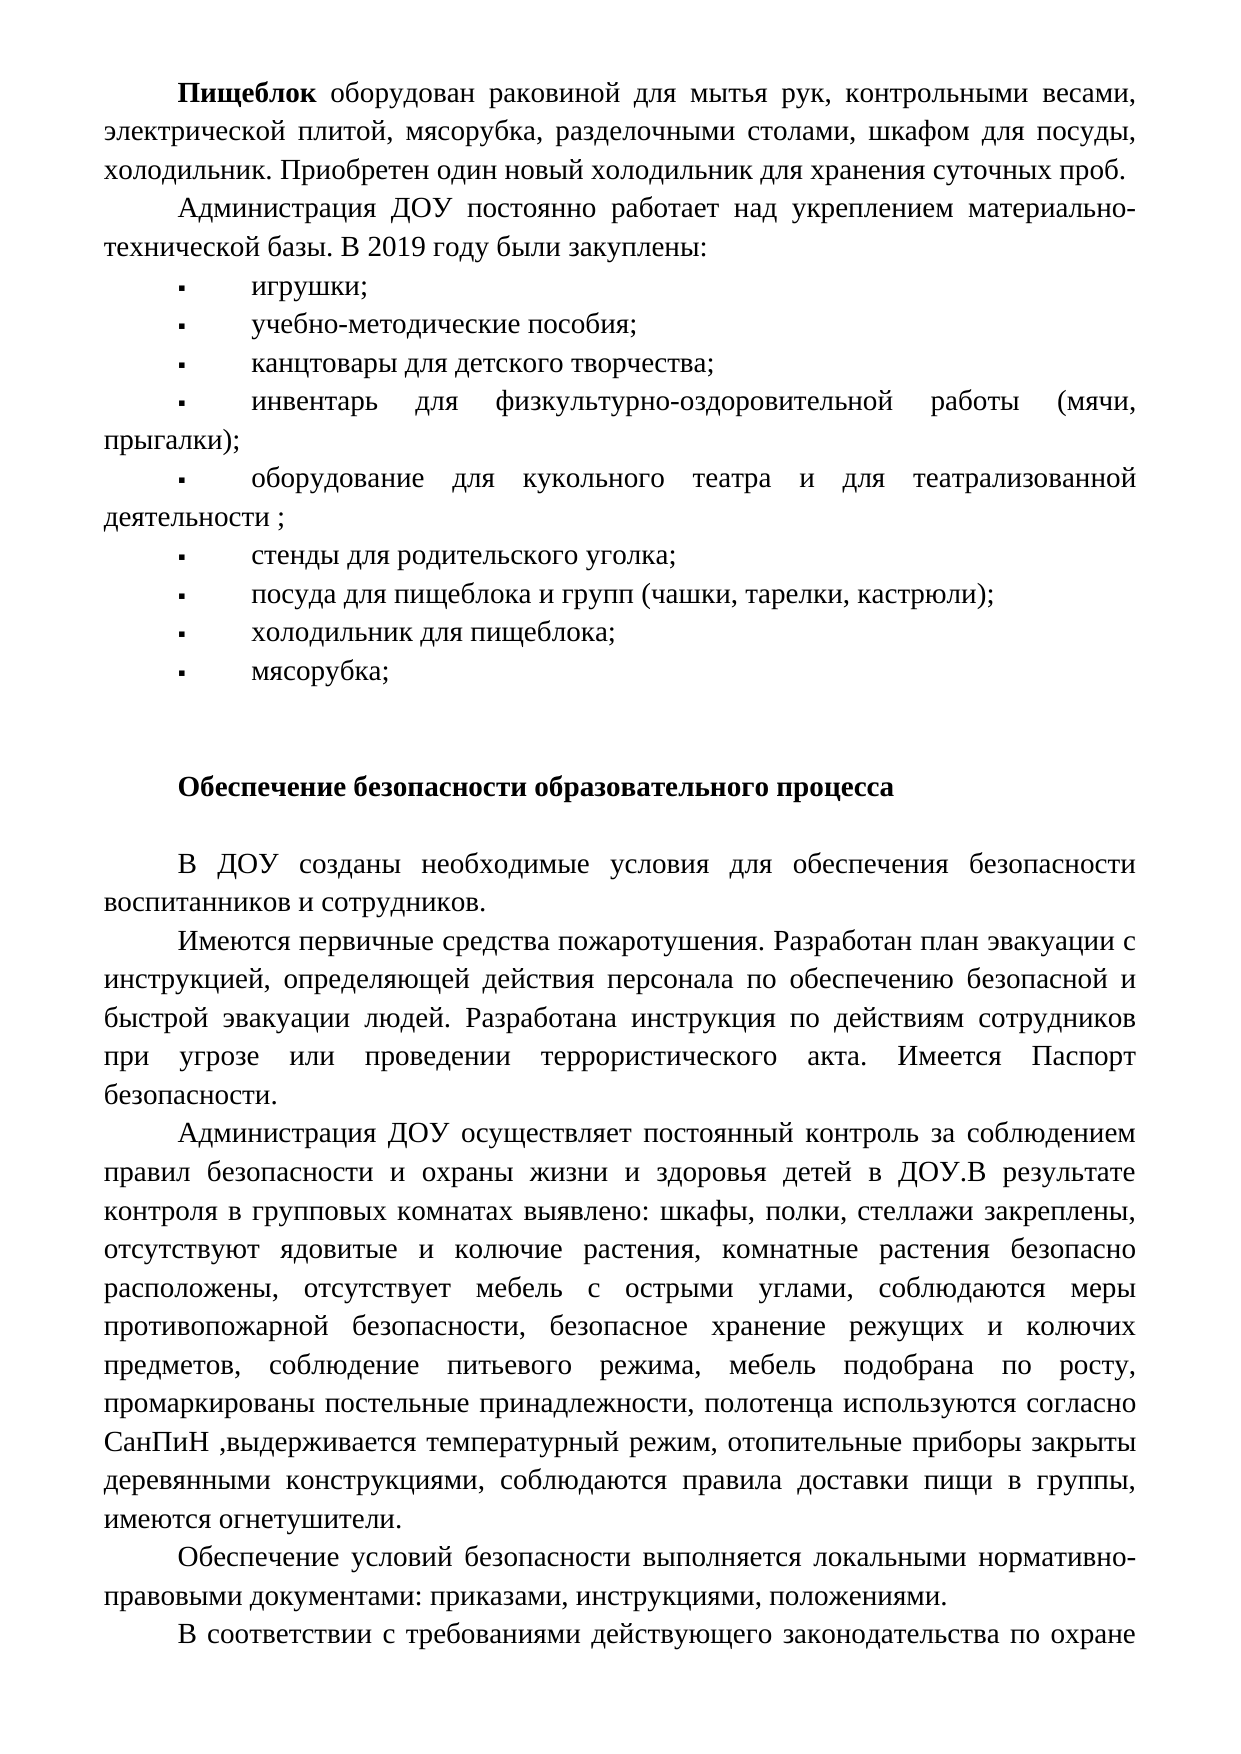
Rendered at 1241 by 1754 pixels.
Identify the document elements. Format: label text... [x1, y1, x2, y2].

text В ДОУ созданы необходимые условия для обеспечения безопасности воспитанников и сотрудников. [103, 846, 1137, 918]
text Администрация ДОУ постоянно работает над укреплением материально-технической базы. В 2019 году были закуплены: [103, 191, 1137, 263]
list холодильник для пищеблока; [103, 614, 1137, 648]
text Имеются первичные средства пожаротушения. Разработан план эвакуации с инструкцией, определяющей действия персонала по обеспечению безопасной и быстрой эвакуации людей. Разработана инструкция по действиям сотрудников при угрозе или проведении террористического акта. Имеется Паспорт безопасности. [103, 923, 1137, 1111]
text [103, 1617, 1137, 1650]
list канцтовары для детского творчества; [103, 345, 1137, 378]
list инвентарь для физкультурно-оздоровительной работы (мячи, прыгалки); [103, 383, 1137, 455]
text Обеспечение условий безопасности выполняется локальными нормативно-правовыми документами: приказами, инструкциями, положениями. [103, 1539, 1137, 1612]
list учебно-методические пособия; [103, 306, 1137, 340]
list игрушки; [103, 268, 1137, 301]
list оборудование для кукольного театра и для театрализованной деятельности ; [103, 460, 1137, 532]
list стенды для родительского уголка; [103, 537, 1137, 571]
text Пищеблок оборудован раковиной для мытья рук, контрольными весами, электрической плитой, мясорубка, разделочными столами, шкафом для посуды, холодильник. Приобретен один новый холодильник для хранения суточных проб. [103, 75, 1137, 186]
list мясорубка; [103, 653, 1137, 687]
list посуда для пищеблока и групп (чашки, тарелки, кастрюли); [103, 576, 1137, 609]
text Администрация ДОУ осуществляет постоянный контроль за соблюдением правил безопасности и охраны жизни и здоровья детей в ДОУ.В результате контроля в групповых комнатах выявлено: шкафы, полки, стеллажи закреплены, отсутствуют ядовитые и колючие растения, комнатные растения безопасно расположены, отсутствует мебель с острыми углами, соблюдаются меры противопожарной безопасности, безопасное хранение режущих и колючих предметов, соблюдение питьевого режима, мебель подобрана по росту, промаркированы постельные принадлежности, полотенца используются согласно СанПиН ,выдерживается температурный режим, отопительные приборы закрыты деревянными конструкциями, соблюдаются правила доставки пищи в группы, имеются огнетушители. [103, 1116, 1137, 1534]
text Обеспечение безопасности образовательного процесса [103, 769, 1137, 802]
